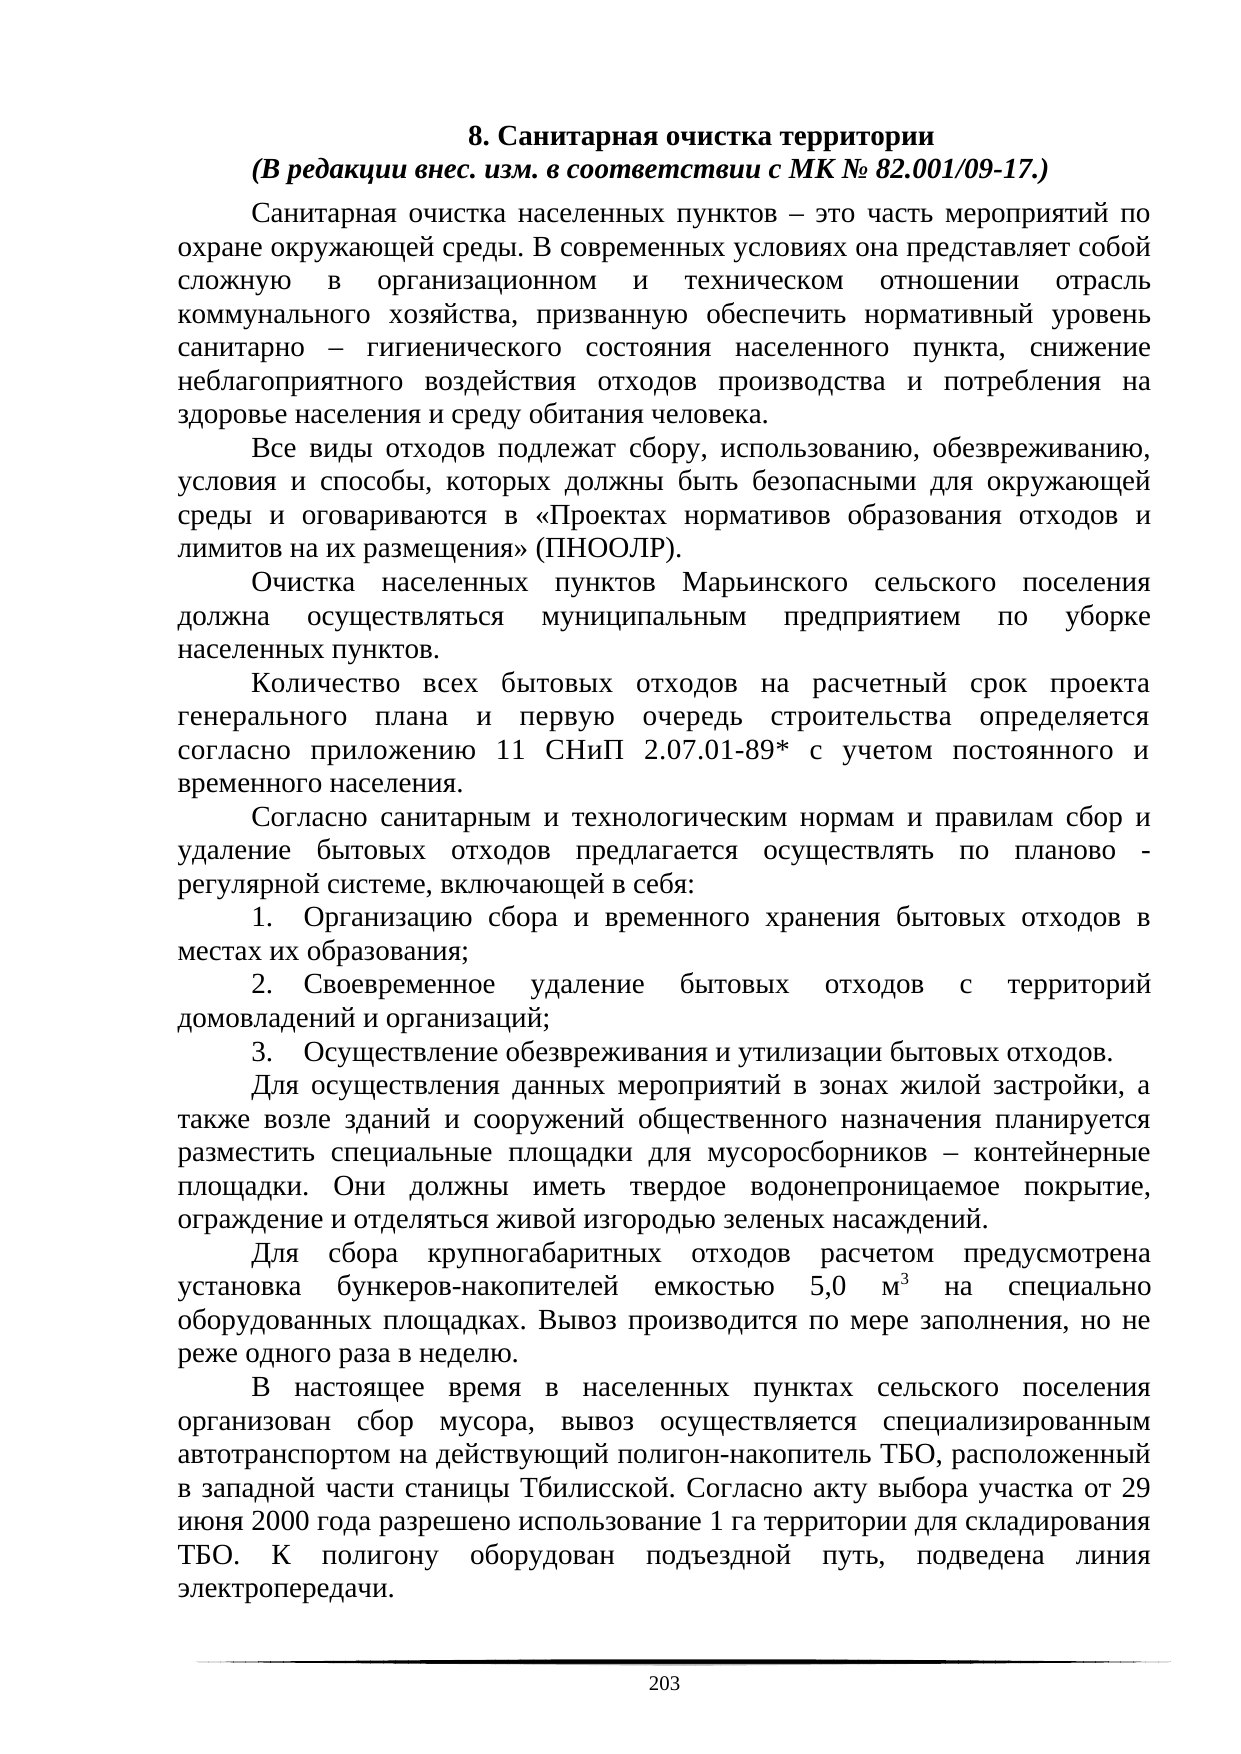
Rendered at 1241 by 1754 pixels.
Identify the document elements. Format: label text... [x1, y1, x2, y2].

text Санитарная очистка населенных пунктов – это часть мероприятий по охране окружающей среды. В современных условиях она представляет собой сложную в организационном и техническом отношении отрасль коммунального хозяйства, призванную обеспечить нормативный уровень санитарно – гигиенического состояния населенного пункта, снижение неблагоприятного воздействия отходов производства и потребления на здоровье населения и среду обитания человека. [177, 195, 1152, 430]
text В настоящее время в населенных пунктах сельского поселения организован сбор мусора, вывоз осуществляется специализированным автотранспортом на действующий полигон-накопитель ТБО, расположенный в западной части станицы Тбилисской. Согласно акту выбора участка от 29 июня 2000 года разрешено использование 1 га территории для складирования ТБО. К полигону оборудован подъездной путь, подведена линия электропередачи. [177, 1369, 1152, 1604]
list Организацию сбора и временного хранения бытовых отходов в местах их образования; [177, 899, 1152, 967]
text Количество всех бытовых отходов на расчетный срок проекта генерального плана и первую очередь строительства определяется согласно приложению 11 СНиП 2.07.01-89* с учетом постоянного и временного населения. [177, 665, 1152, 799]
picture [195, 1658, 1172, 1666]
text Очистка населенных пунктов Марьинского сельского поселения должна осуществляться муниципальным предприятием по уборке населенных пунктов. [177, 564, 1152, 665]
text Для осуществления данных мероприятий в зонах жилой застройки, а также возле зданий и сооружений общественного назначения планируется разместить специальные площадки для мусоросборников – контейнерные площадки. Они должны иметь твердое водонепроницаемое покрытие, ограждение и отделяться живой изгородью зеленых насаждений. [177, 1067, 1152, 1235]
text Все виды отходов подлежат сбору, использованию, обезвреживанию, условия и способы, которых должны быть безопасными для окружающей среды и оговариваются в «Проектах нормативов образования отходов и лимитов на их размещения» (ПНООЛР). [177, 430, 1152, 564]
text Согласно санитарным и технологическим нормам и правилам сбор и удаление бытовых отходов предлагается осуществлять по планово - регулярной системе, включающей в себя: [177, 799, 1152, 899]
list Осуществление обезвреживания и утилизации бытовых отходов. [177, 1034, 1152, 1067]
text Для сбора крупногабаритных отходов расчетом предусмотрена установка бункеров-накопителей емкостью на специально оборудованных площадках. Вывоз производится по мере заполнения, но не реже одного раза в неделю. [177, 1235, 1152, 1369]
text (В редакции внес. изм. в соответствии с МК № 82.001/09-17.) [177, 152, 1152, 185]
list Своевременное удаление бытовых отходов с территорий домовладений и организаций; [177, 967, 1152, 1034]
text 8. Санитарная очистка территории [177, 118, 1152, 152]
